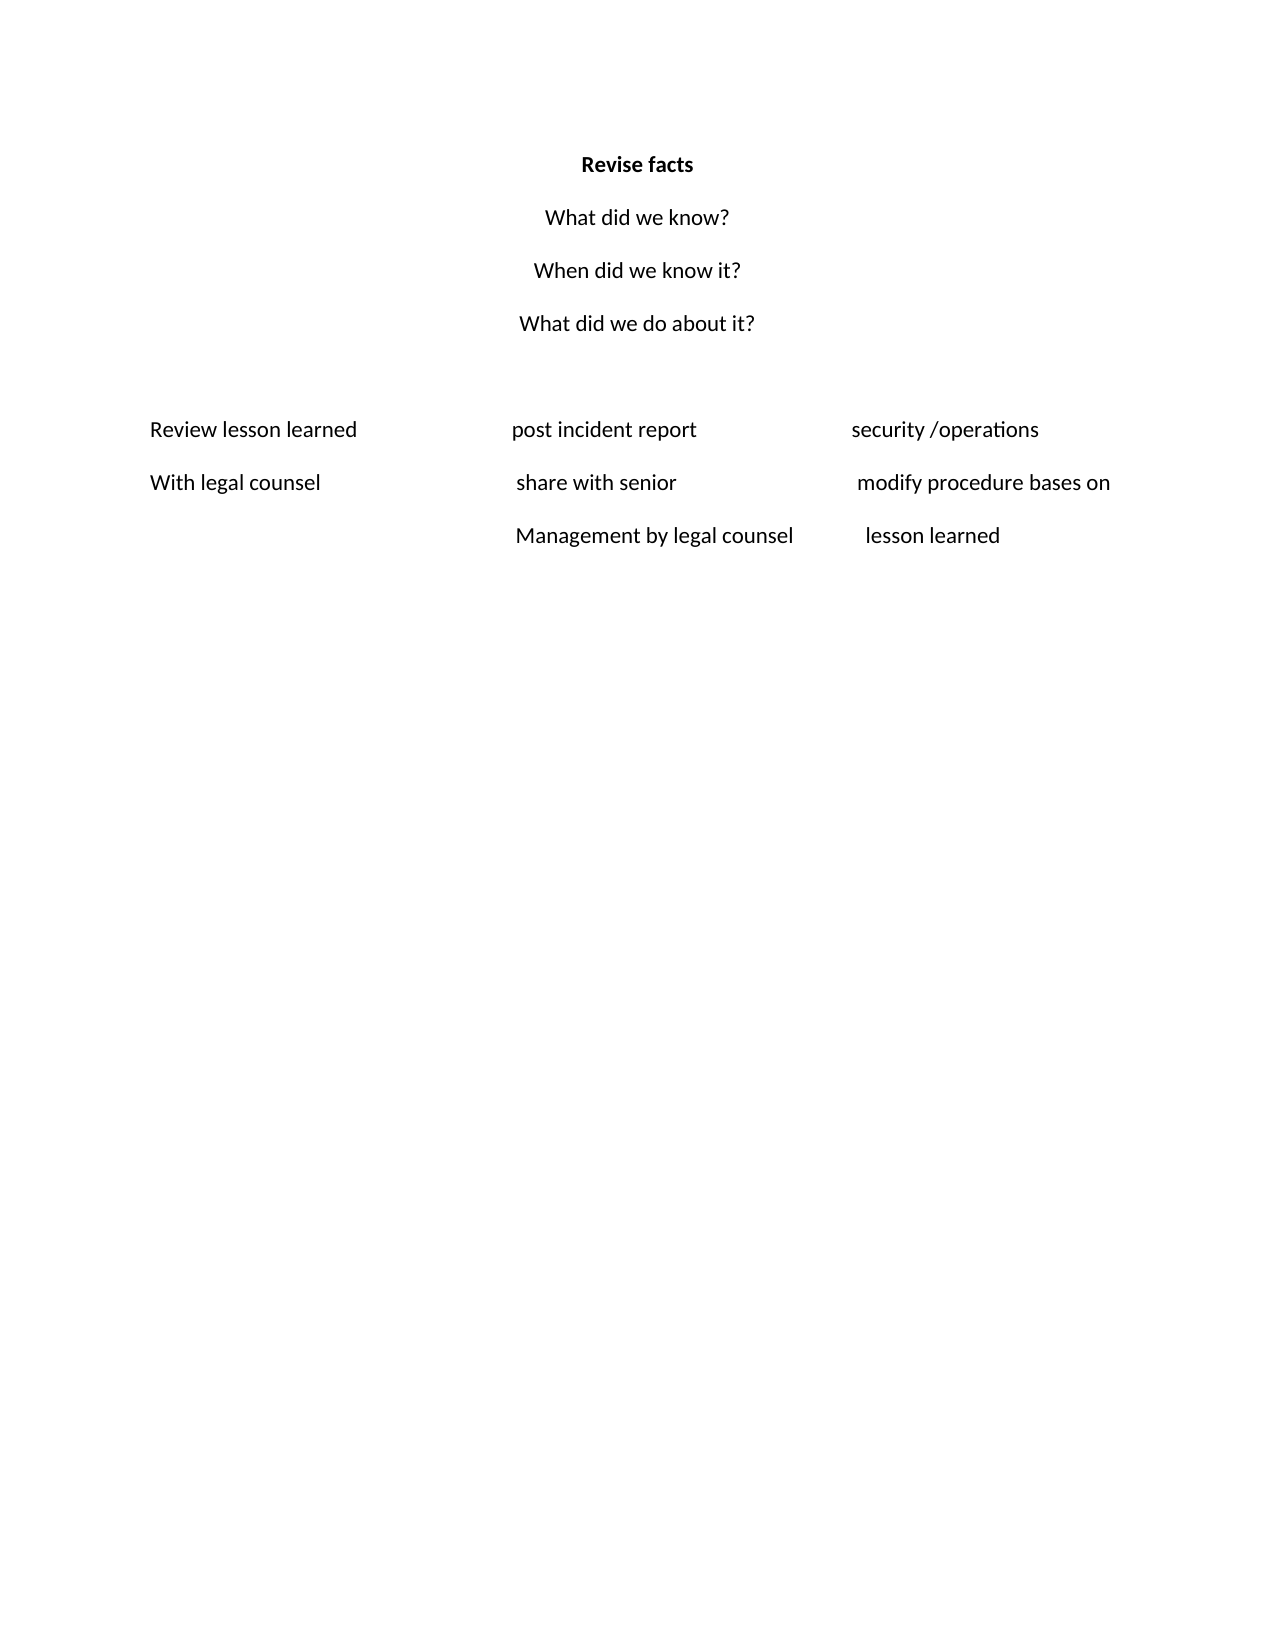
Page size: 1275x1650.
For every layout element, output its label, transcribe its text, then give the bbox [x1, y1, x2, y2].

text Review lesson learned post incident report security /operations [150, 415, 1125, 443]
text What did we know? [150, 203, 1125, 231]
text What did we do about it? [150, 309, 1125, 337]
text With legal counsel share with senior modify procedure bases on [150, 468, 1125, 496]
text Revise facts [150, 150, 1125, 178]
text When did we know it? [150, 256, 1125, 284]
text Management by legal counsel lesson learned [150, 521, 1125, 549]
